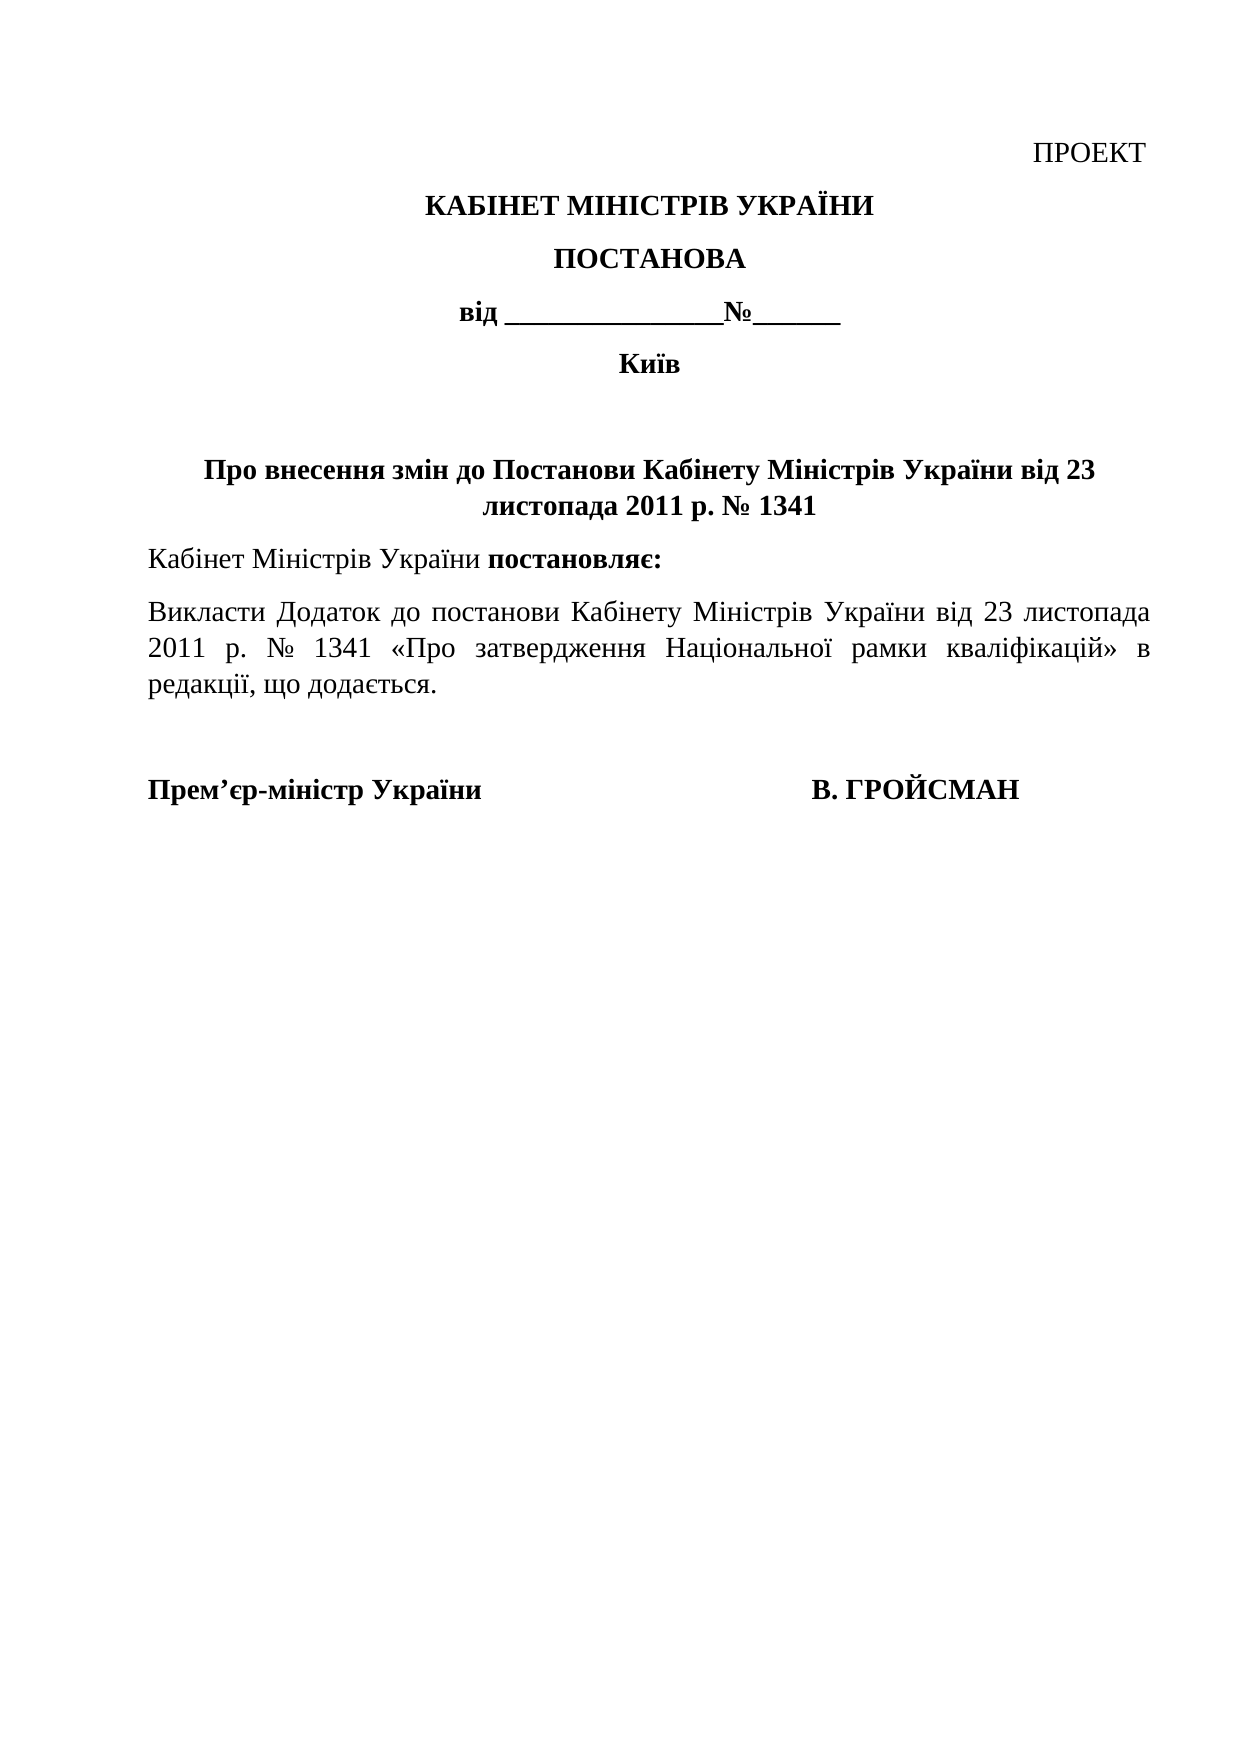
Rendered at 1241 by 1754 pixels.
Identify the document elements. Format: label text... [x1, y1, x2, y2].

text ПРОЕКТ [1033, 135, 1152, 169]
text Прем’єр-міністр України В. ГРОЙСМАН [148, 772, 1152, 806]
text ПОСТАНОВА [148, 241, 1152, 274]
text Київ [148, 347, 1152, 380]
text КАБІНЕТ МІНІСТРІВ УКРАЇНИ [148, 188, 1152, 222]
text Викласти Додаток до постанови Кабінету Міністрів України від 23 листопада 2011 р. № 1341 «Про затвердження Національної рамки кваліфікацій» в редакції, що додається. [148, 594, 1152, 700]
text Кабінет Міністрів України постановляє: [148, 541, 1152, 575]
text Про внесення змін до Постанови Кабінету Міністрів України від 23 листопада 2011 р. № 1341 [148, 452, 1152, 522]
text від _______________№______ [148, 294, 1152, 327]
